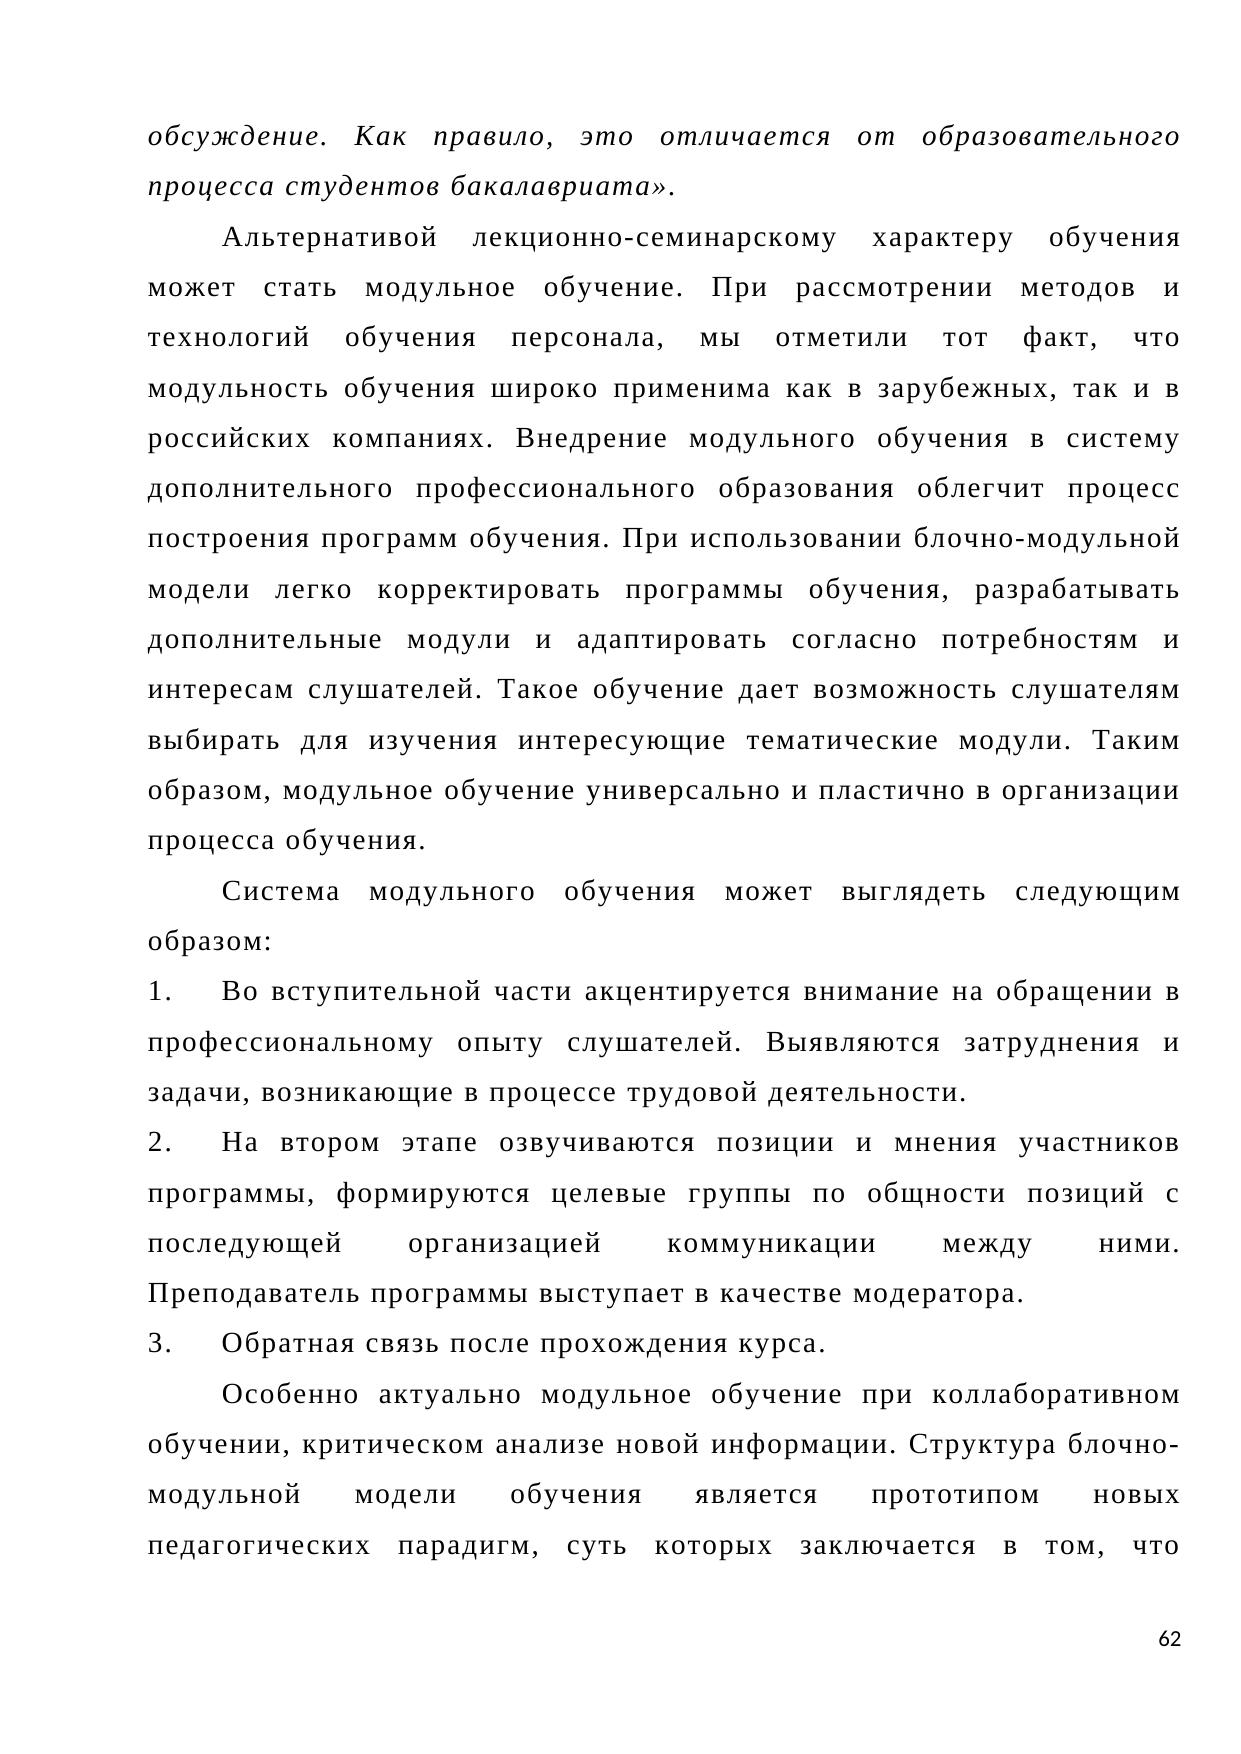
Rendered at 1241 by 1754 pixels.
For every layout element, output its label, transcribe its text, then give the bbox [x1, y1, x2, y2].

list Обратная связь после прохождения курса. [148, 1326, 1181, 1359]
text Система модульного обучения может выглядеть следующим образом: [148, 873, 1181, 957]
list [148, 1376, 1181, 1560]
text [148, 118, 1181, 202]
list Во вступительной части акцентируется внимание на обращении в профессиональному опыту слушателей. Выявляются затруднения и задачи, возникающие в процессе трудовой деятельности. [148, 973, 1181, 1108]
text Альтернативой лекционно-семинарскому характеру обучения может стать модульное обучение. При рассмотрении методов и технологий обучения персонала, мы отметили тот факт, что модульность обучения широко применима как в зарубежных, так и в российских компаниях. Внедрение модульного обучения в систему дополнительного профессионального образования облегчит процесс построения программ обучения. При использовании блочно-модульной модели легко корректировать программы обучения, разрабатывать дополнительные модули и адаптировать согласно потребностям и интересам слушателей. Такое обучение дает возможность слушателям выбирать для изучения интересующие тематические модули. Таким образом, модульное обучение универсально и пластично в организации процесса обучения. [148, 219, 1181, 856]
list На втором этапе озвучиваются позиции и мнения участников программы, формируются целевые группы по общности позиций с последующей организацией коммуникации между ними. Преподаватель программы выступает в качестве модератора. [148, 1124, 1181, 1309]
